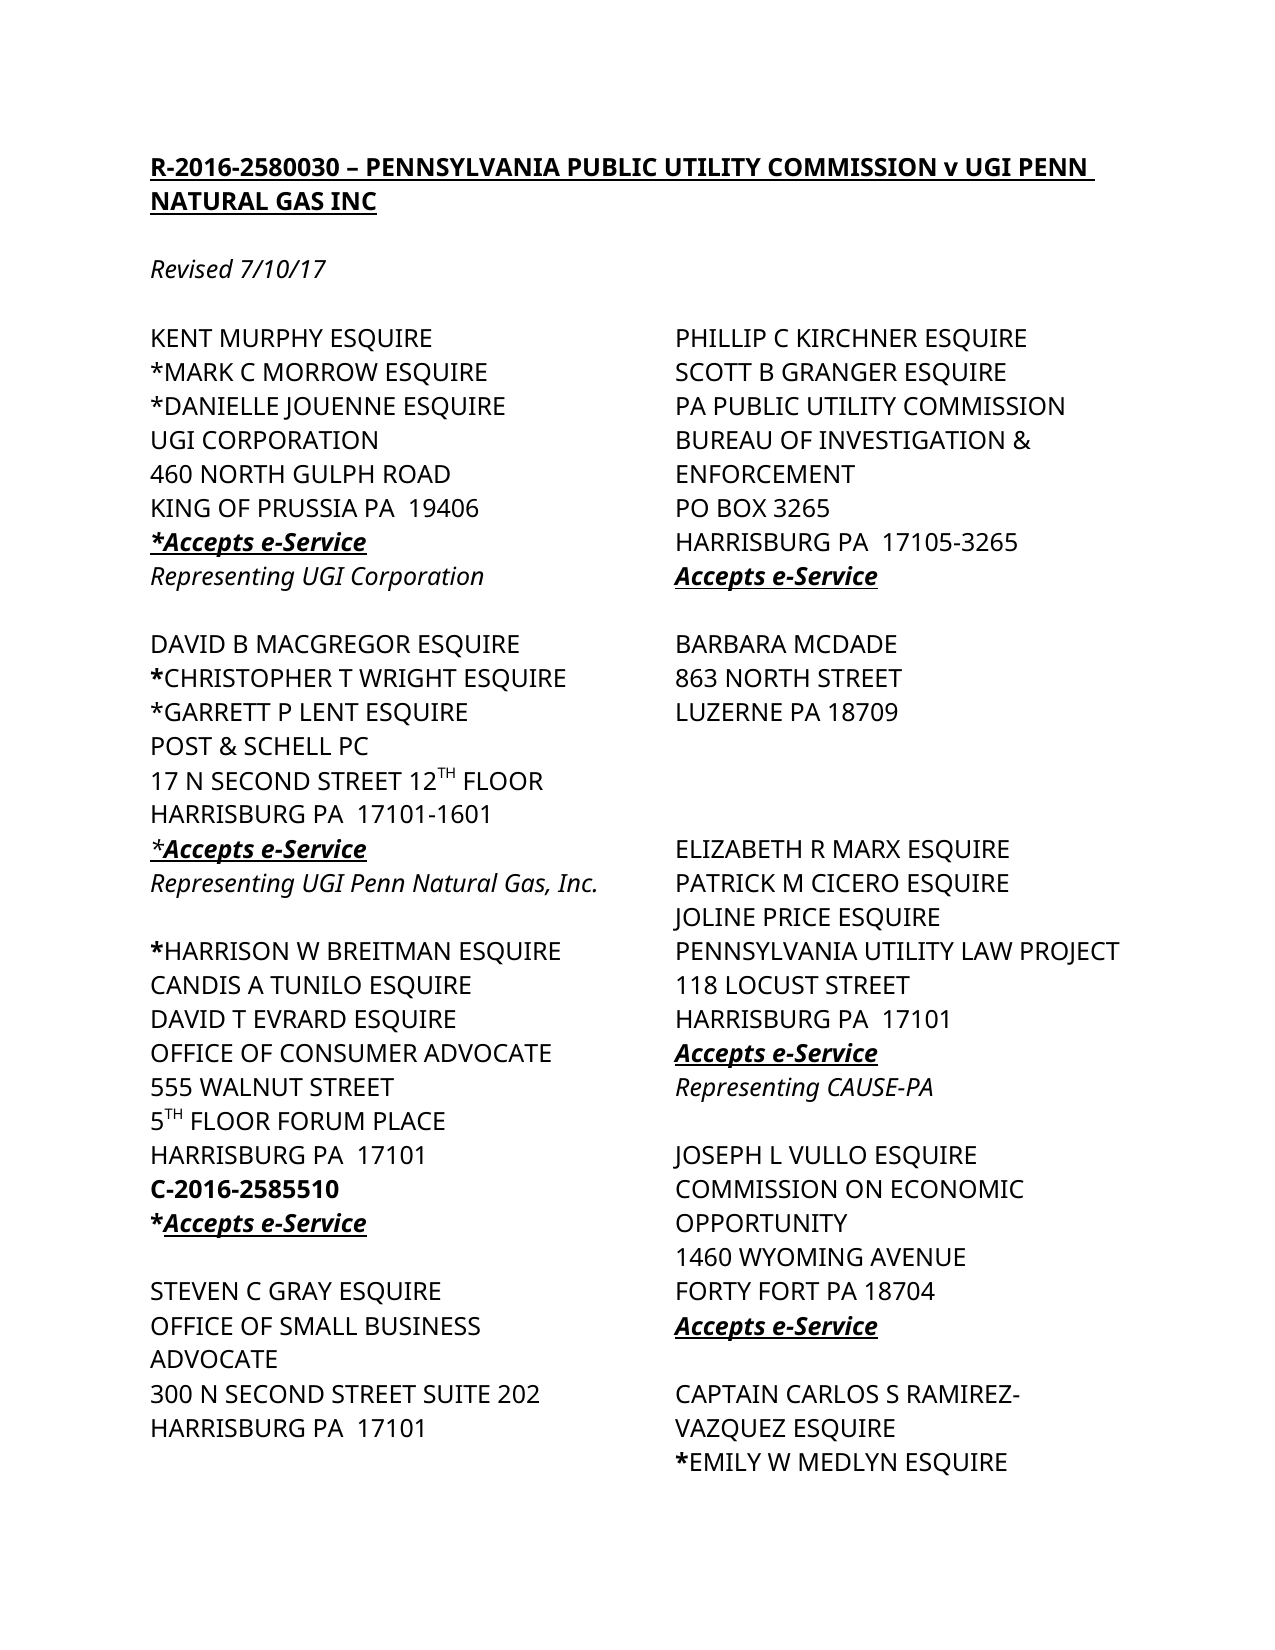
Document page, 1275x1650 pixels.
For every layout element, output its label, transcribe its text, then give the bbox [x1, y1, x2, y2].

text OFFICE OF SMALL BUSINESS ADVOCATE [150, 1308, 600, 1376]
text FORTY FORT PA 18704 [675, 1274, 1125, 1308]
text 300 N SECOND STREET SUITE 202 [150, 1376, 600, 1410]
text BUREAU OF INVESTIGATION & ENFORCEMENT [675, 422, 1125, 491]
text PO BOX 3265 [675, 491, 1125, 525]
text C-2016-2585510 [150, 1172, 600, 1206]
text *HARRISON W BREITMAN ESQUIRE [150, 933, 600, 967]
text COMMISSION ON ECONOMIC OPPORTUNITY [675, 1172, 1125, 1240]
text 555 WALNUT STREET [150, 1070, 600, 1104]
text JOLINE PRICE ESQUIRE [675, 899, 1125, 933]
text PENNSYLVANIA UTILITY LAW PROJECT [675, 933, 1125, 967]
text LUZERNE PA 18709 [675, 695, 1125, 729]
text SCOTT B GRANGER ESQUIRE [675, 354, 1125, 388]
text STEVEN C GRAY ESQUIRE [150, 1274, 600, 1308]
text KENT MURPHY ESQUIRE [150, 320, 600, 354]
text JOSEPH L VULLO ESQUIRE [675, 1138, 1125, 1172]
text 17 N SECOND STREET 12TH FLOOR [150, 763, 600, 797]
text DAVID B MACGREGOR ESQUIRE [150, 627, 600, 661]
text *Accepts e-Service [150, 525, 600, 559]
text POST & SCHELL PC [150, 729, 600, 763]
text PATRICK M CICERO ESQUIRE [675, 865, 1125, 899]
text HARRISBURG PA 17101 [150, 1410, 600, 1444]
text Accepts e-Service [675, 1308, 1125, 1342]
text Accepts e-Service [675, 559, 1125, 593]
text BARBARA MCDADE [675, 627, 1125, 661]
text R-2016-2580030 – PENNSYLVANIA PUBLIC UTILITY COMMISSION v UGI PENN NATURAL GAS INC [150, 150, 1125, 218]
text *GARRETT P LENT ESQUIRE [150, 695, 600, 729]
text Representing UGI Corporation [150, 559, 600, 593]
text Representing CAUSE-PA [675, 1070, 1125, 1104]
text Accepts e-Service [675, 1036, 1125, 1070]
text ELIZABETH R MARX ESQUIRE [675, 831, 1125, 865]
text CAPTAIN CARLOS S RAMIREZ-VAZQUEZ ESQUIRE [675, 1376, 1125, 1444]
text PA PUBLIC UTILITY COMMISSION [675, 388, 1125, 422]
text HARRISBURG PA 17105-3265 [675, 525, 1125, 559]
text OFFICE OF CONSUMER ADVOCATE [150, 1036, 600, 1070]
text 118 LOCUST STREET [675, 967, 1125, 1002]
text HARRISBURG PA 17101 [675, 1002, 1125, 1036]
text PHILLIP C KIRCHNER ESQUIRE [675, 320, 1125, 354]
text *EMILY W MEDLYN ESQUIRE [675, 1444, 1125, 1478]
text UGI CORPORATION [150, 422, 600, 457]
text 1460 WYOMING AVENUE [675, 1240, 1125, 1274]
text Representing UGI Penn Natural Gas, Inc. [150, 865, 600, 899]
text 863 NORTH STREET [675, 661, 1125, 695]
text DAVID T EVRARD ESQUIRE [150, 1002, 600, 1036]
text *MARK C MORROW ESQUIRE [150, 354, 600, 388]
text *CHRISTOPHER T WRIGHT ESQUIRE [150, 661, 600, 695]
text *Accepts e-Service [150, 831, 600, 865]
text KING OF PRUSSIA PA 19406 [150, 491, 600, 525]
text *Accepts e-Service [150, 1206, 600, 1240]
text CANDIS A TUNILO ESQUIRE [150, 967, 600, 1002]
text HARRISBURG PA 17101 [150, 1138, 600, 1172]
text HARRISBURG PA 17101-1601 [150, 797, 600, 831]
text Revised 7/10/17 [150, 252, 1125, 286]
text *DANIELLE JOUENNE ESQUIRE [150, 388, 600, 422]
text 460 NORTH GULPH ROAD [150, 457, 600, 491]
text 5TH FLOOR FORUM PLACE [150, 1104, 600, 1138]
